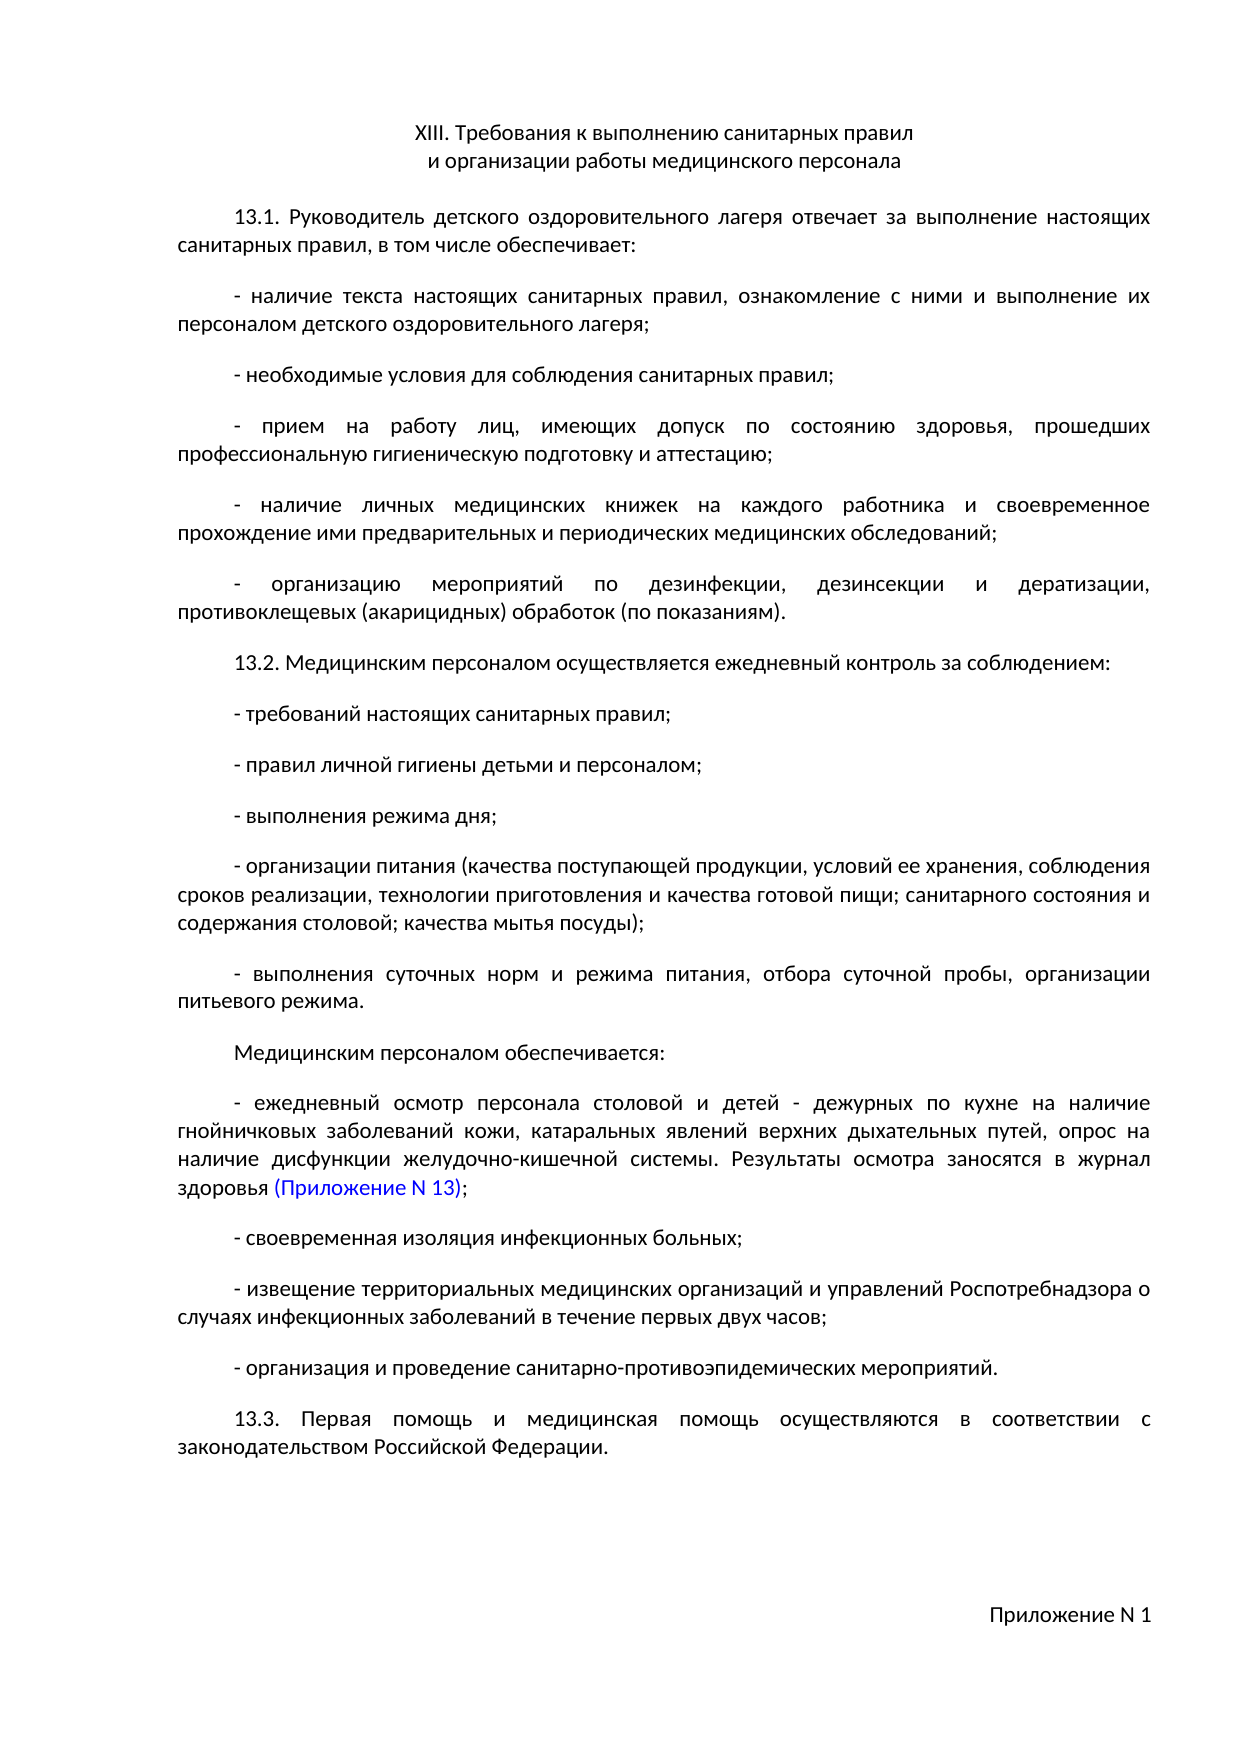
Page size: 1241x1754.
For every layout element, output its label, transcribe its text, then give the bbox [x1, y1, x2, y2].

text Медицинским персоналом обеспечивается: [177, 1038, 1152, 1066]
text - прием на работу лиц, имеющих допуск по состоянию здоровья, прошедших профессиональную гигиеническую подготовку и аттестацию; [177, 411, 1152, 467]
text - необходимые условия для соблюдения санитарных правил; [177, 360, 1152, 388]
text Приложение N 1 [177, 1601, 1152, 1628]
text и организации работы медицинского персонала [177, 146, 1152, 174]
text - организацию мероприятий по дезинфекции, дезинсекции и дератизации, противоклещевых (акарицидных) обработок (по показаниям). [177, 569, 1152, 625]
text - организация и проведение санитарно-противоэпидемических мероприятий. [177, 1353, 1152, 1381]
text 13.1. Руководитель детского оздоровительного лагеря отвечает за выполнение настоящих санитарных правил, в том числе обеспечивает: [177, 202, 1152, 258]
text - правил личной гигиены детьми и персоналом; [177, 750, 1152, 778]
text - своевременная изоляция инфекционных больных; [177, 1223, 1152, 1252]
text - ежедневный осмотр персонала столовой и детей - дежурных по кухне на наличие гнойничковых заболеваний кожи, катаральных явлений верхних дыхательных путей, опрос на наличие дисфункции желудочно-кишечной системы. Результаты осмотра заносятся в журнал здоровья (Приложение N 13); [177, 1088, 1152, 1201]
text - требований настоящих санитарных правил; [177, 699, 1152, 727]
text - наличие личных медицинских книжек на каждого работника и своевременное прохождение ими предварительных и периодических медицинских обследований; [177, 490, 1152, 546]
text - организации питания (качества поступающей продукции, условий ее хранения, соблюдения сроков реализации, технологии приготовления и качества готовой пищи; санитарного состояния и содержания столовой; качества мытья посуды); [177, 852, 1152, 936]
text XIII. Требования к выполнению санитарных правил [177, 118, 1152, 146]
text - выполнения суточных норм и режима питания, отбора суточной пробы, организации питьевого режима. [177, 959, 1152, 1015]
text - извещение территориальных медицинских организаций и управлений Роспотребнадзора о случаях инфекционных заболеваний в течение первых двух часов; [177, 1274, 1152, 1331]
text 13.3. Первая помощь и медицинская помощь осуществляются в соответствии с законодательством Российской Федерации. [177, 1404, 1152, 1460]
text 13.2. Медицинским персоналом осуществляется ежедневный контроль за соблюдением: [177, 648, 1152, 676]
text - наличие текста настоящих санитарных правил, ознакомление с ними и выполнение их персоналом детского оздоровительного лагеря; [177, 281, 1152, 337]
text - выполнения режима дня; [177, 801, 1152, 829]
